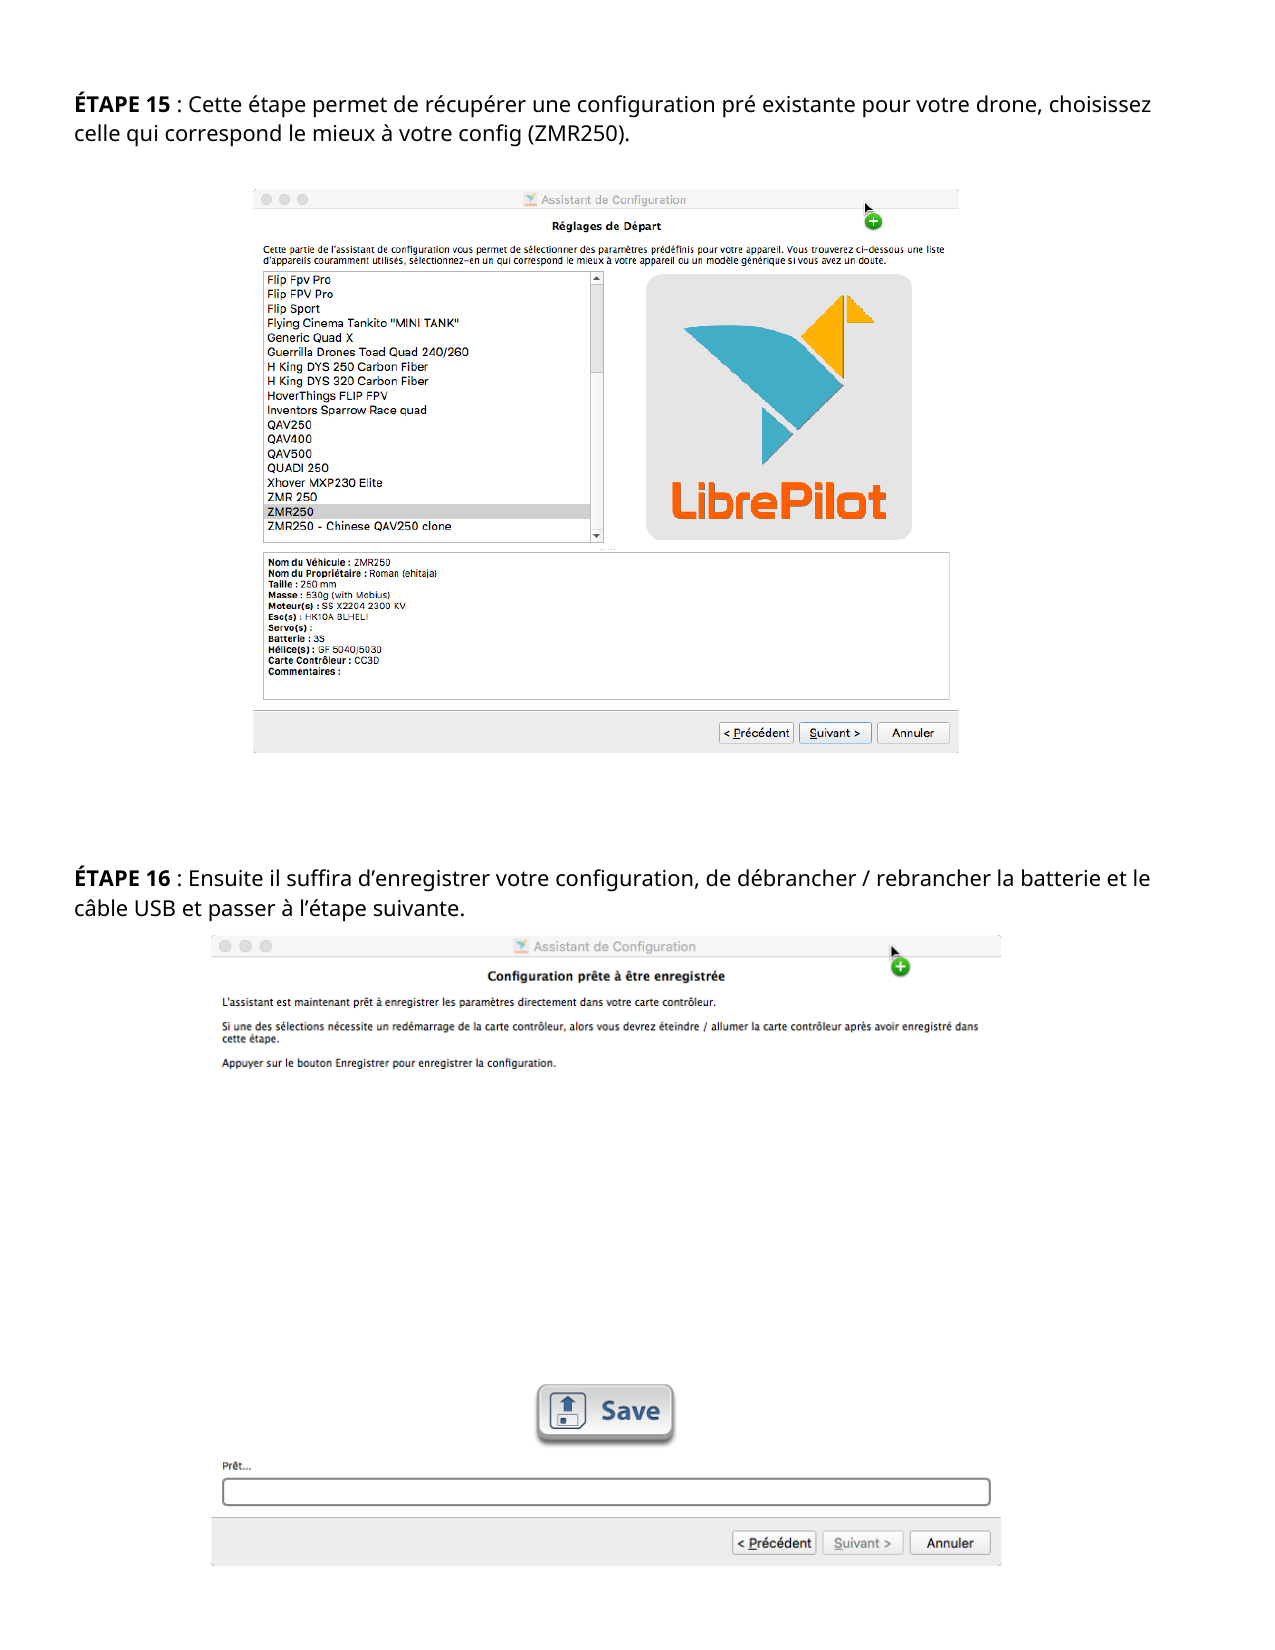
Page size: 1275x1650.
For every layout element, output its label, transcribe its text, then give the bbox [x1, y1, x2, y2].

picture [253, 189, 959, 753]
picture [211, 935, 1002, 1566]
text ÉTAPE 15 : Cette étape permet de récupérer une configuration pré existante pour votre drone, choisissez celle qui correspond le mieux à votre config (ZMR250). [74, 89, 1181, 148]
text ÉTAPE 16 : Ensuite il suffira d’enregistrer votre configuration, de débrancher / rebrancher la batterie et le câble USB et passer à l’étape suivante. [74, 863, 1181, 923]
